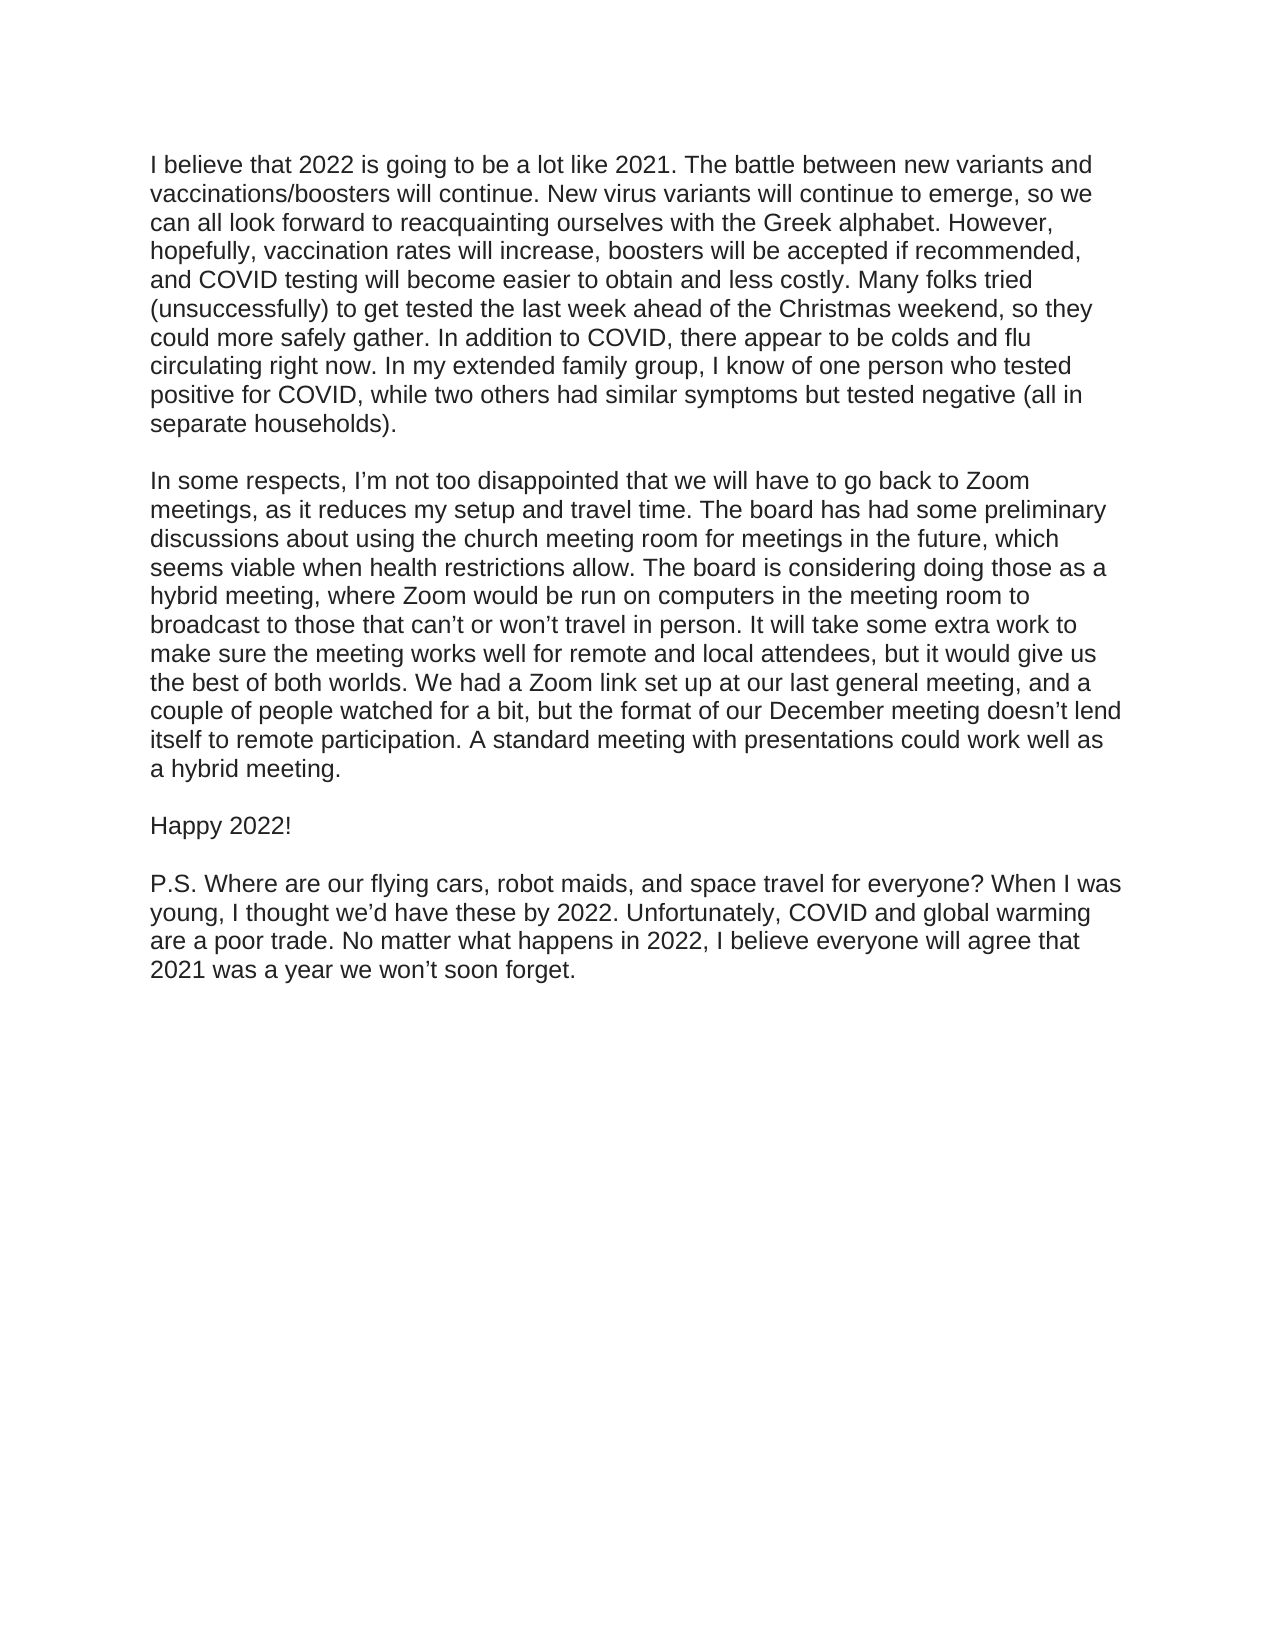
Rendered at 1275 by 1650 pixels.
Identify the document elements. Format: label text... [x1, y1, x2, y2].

text In some respects, I’m not too disappointed that we will have to go back to Zoom meetings, as it reduces my setup and travel time. The board has had some preliminary discussions about using the church meeting room for meetings in the future, which seems viable when health restrictions allow. The board is considering doing those as a hybrid meeting, where Zoom would be run on computers in the meeting room to broadcast to those that can’t or won’t travel in person. It will take some extra work to make sure the meeting works well for remote and local attendees, but it would give us the best of both worlds. We had a Zoom link set up at our last general meeting, and a couple of people watched for a bit, but the format of our December meeting doesn’t lend itself to remote participation. A standard meeting with presentations could work well as a hybrid meeting. [150, 466, 1125, 782]
text I believe that 2022 is going to be a lot like 2021. The battle between new variants and vaccinations/boosters will continue. New virus variants will continue to emerge, so we can all look forward to reacquainting ourselves with the Greek alphabet. However, hopefully, vaccination rates will increase, boosters will be accepted if recommended, and COVID testing will become easier to obtain and less costly. Many folks tried (unsuccessfully) to get tested the last week ahead of the Christmas weekend, so they could more safely gather. In addition to COVID, there appear to be colds and flu circulating right now. In my extended family group, I know of one person who tested positive for COVID, while two others had similar symptoms but tested negative (all in separate households). [150, 150, 1125, 437]
text Happy 2022! [150, 811, 1125, 840]
text P.S. Where are our flying cars, robot maids, and space travel for everyone? When I was young, I thought we’d have these by 2022. Unfortunately, COVID and global warming are a poor trade. No matter what happens in 2022, I believe everyone will agree that 2021 was a year we won’t soon forget. [150, 869, 1125, 984]
